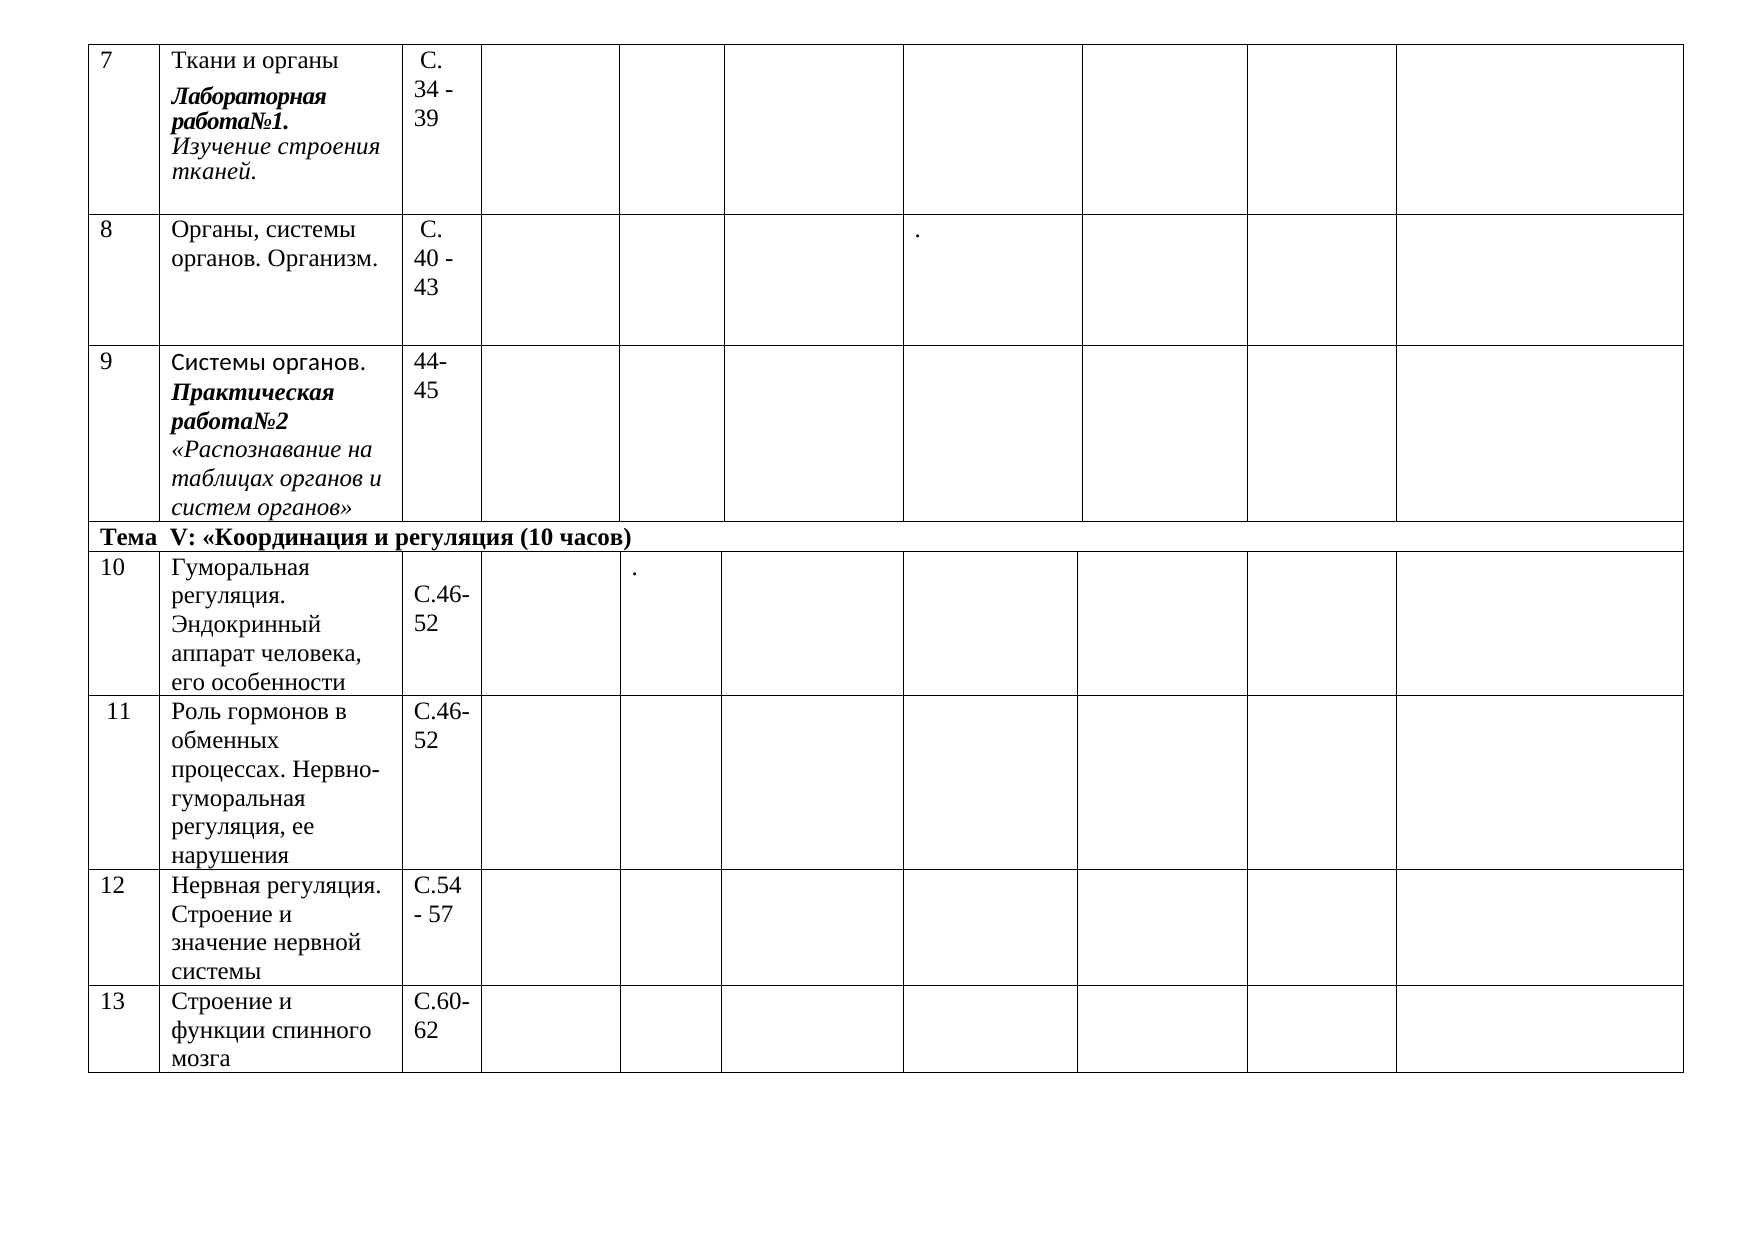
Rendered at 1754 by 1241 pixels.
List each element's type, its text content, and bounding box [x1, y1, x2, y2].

table_cell [725, 346, 903, 521]
table_cell Системы органов. Практическая работа№2 «Распознавание на таблицах органов и систем органов» [160, 346, 402, 521]
table_cell [1397, 870, 1683, 985]
table_cell 9 [89, 346, 159, 521]
table_cell [1397, 552, 1683, 695]
table_cell [1397, 346, 1683, 521]
table_cell [722, 552, 903, 695]
table_cell [1078, 552, 1247, 695]
table_cell [1397, 45, 1683, 213]
table_cell Органы, системы органов. Организм. [160, 215, 402, 345]
table_cell [482, 986, 620, 1072]
table_cell [904, 986, 1077, 1072]
table_cell [482, 45, 619, 213]
table_cell С.60-62 [403, 986, 481, 1072]
table_cell [725, 215, 903, 345]
table_cell [725, 45, 903, 213]
table_cell [482, 552, 620, 695]
table_cell [1248, 215, 1396, 345]
table_cell С. 40 -43 [403, 215, 481, 345]
table_cell С.54 - 57 [403, 870, 481, 985]
table_cell [1248, 552, 1396, 695]
table_cell Строение и функции спинного мозга [160, 986, 402, 1072]
table_cell 44-45 [403, 346, 481, 521]
table_cell 12 [89, 870, 159, 985]
table_cell Роль гормонов в обменных процессах. Нервно-гуморальная регуляция, ее нарушения [160, 696, 402, 869]
table_cell [1078, 870, 1247, 985]
table_cell [722, 986, 903, 1072]
table_cell . [904, 215, 1082, 345]
table_cell С.46-52 [403, 696, 481, 869]
table_cell [621, 696, 721, 869]
table_cell [904, 696, 1077, 869]
table_cell 7 [89, 45, 159, 213]
table_cell [1078, 986, 1247, 1072]
table_cell [620, 215, 724, 345]
table_cell [1248, 870, 1396, 985]
table_cell [621, 870, 721, 985]
table_cell [1248, 45, 1396, 213]
table_cell [482, 870, 620, 985]
table_cell 8 [89, 215, 159, 345]
table_cell [482, 696, 620, 869]
table_cell [1078, 696, 1247, 869]
table_cell [904, 346, 1082, 521]
table_cell [1083, 215, 1247, 345]
table_cell 11 [89, 696, 159, 869]
table_cell [1248, 696, 1396, 869]
table_cell [1248, 986, 1396, 1072]
table_cell [1083, 346, 1247, 521]
table_cell [904, 552, 1077, 695]
table_cell [620, 45, 724, 213]
table_cell 13 [89, 986, 159, 1072]
table_cell [904, 870, 1077, 985]
table_cell С. 34 -39 [403, 45, 481, 213]
table_cell Ткани и органы Лабораторная работа№1. Изучение строения тканей. [160, 45, 402, 213]
table_cell Тема V: «Координация и регуляция (10 часов) [89, 522, 1683, 551]
table_cell [1397, 696, 1683, 869]
table_cell С.46- 52 [403, 552, 481, 695]
table_cell . [621, 552, 721, 695]
table_cell [620, 346, 724, 521]
table_cell [1248, 346, 1396, 521]
table_cell Нервная регуляция. Строение и значение нервной системы [160, 870, 402, 985]
table_cell [722, 870, 903, 985]
table_cell Гуморальная регуляция. Эндокринный аппарат человека, его особенности [160, 552, 402, 695]
table_cell [1083, 45, 1247, 213]
table_cell [722, 696, 903, 869]
table_cell [482, 215, 619, 345]
table_cell [1397, 986, 1683, 1072]
table_cell 10 [89, 552, 159, 695]
table_cell [904, 45, 1082, 213]
table_cell [621, 986, 721, 1072]
table_cell [482, 346, 619, 521]
table_cell [1397, 215, 1683, 345]
